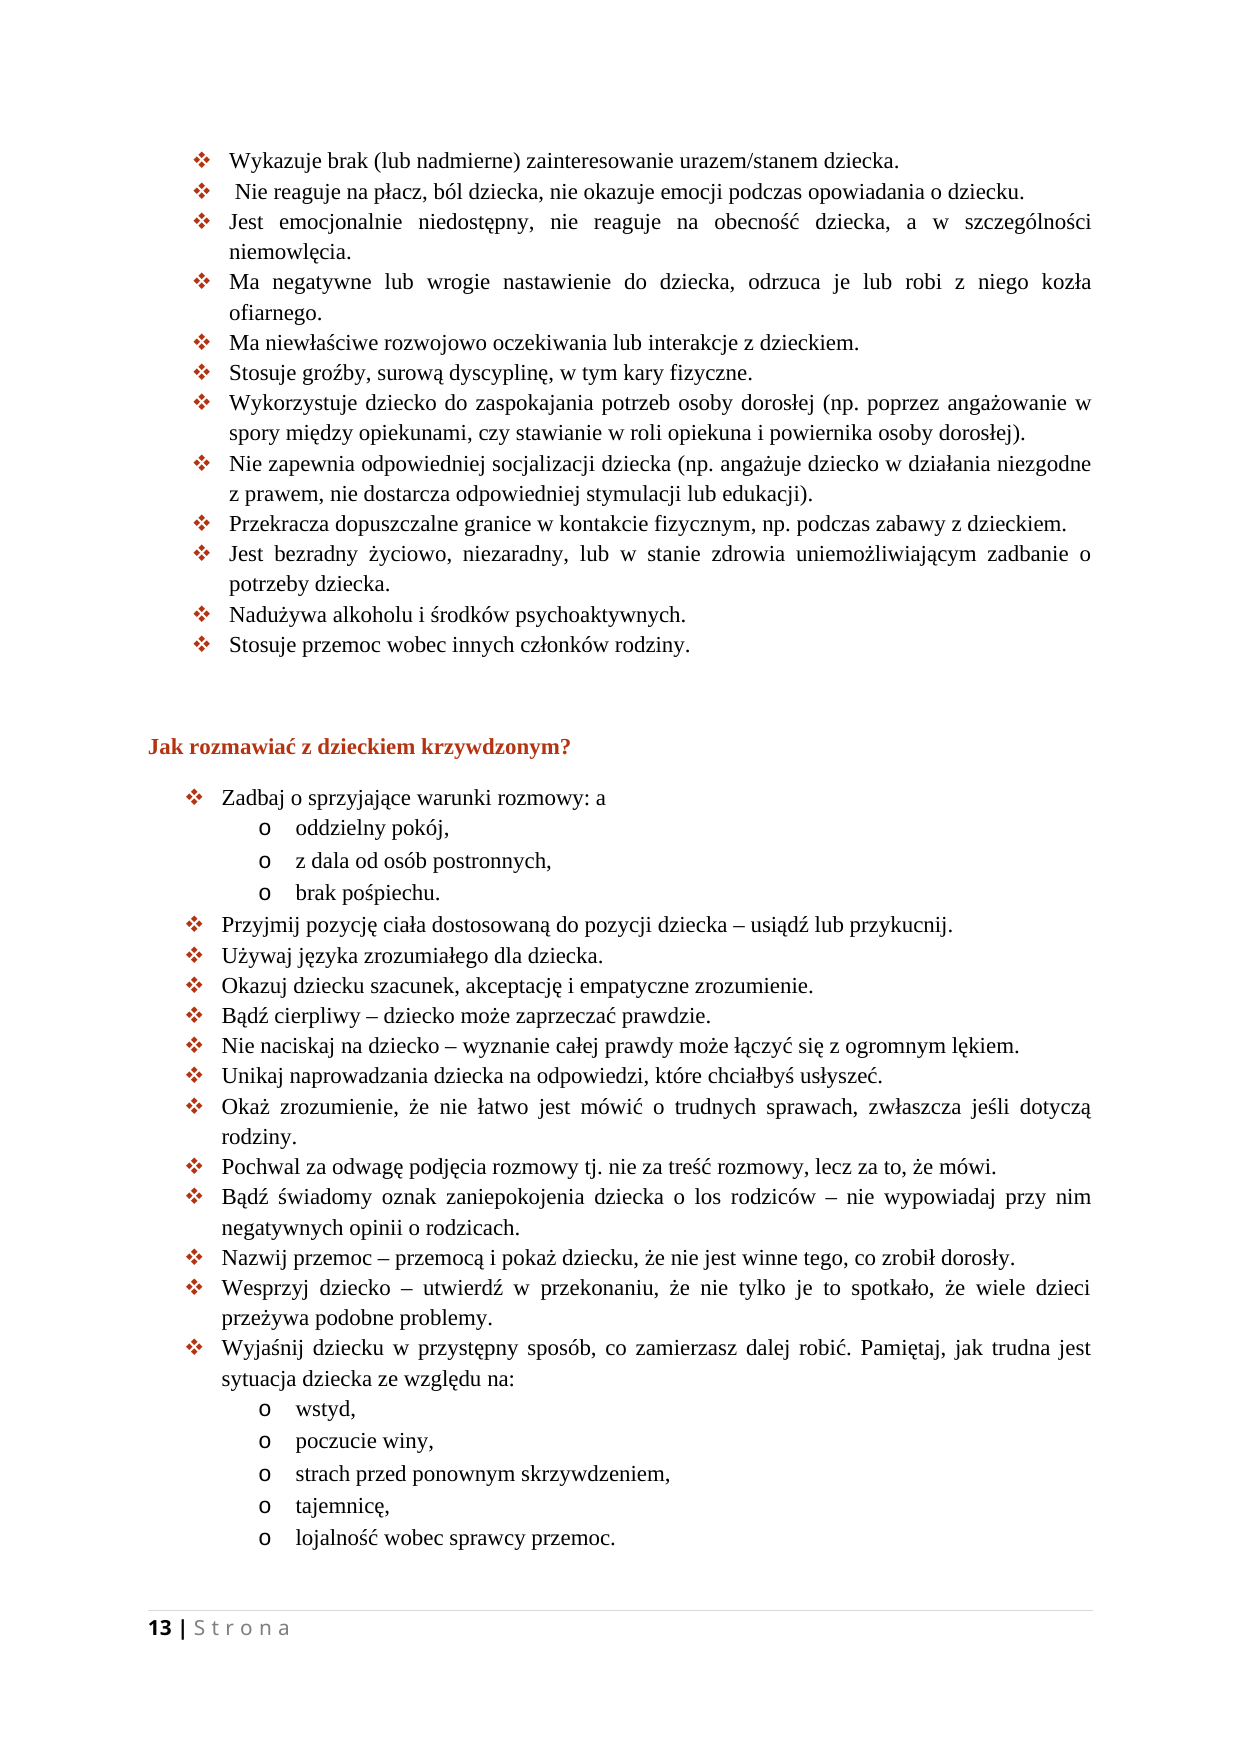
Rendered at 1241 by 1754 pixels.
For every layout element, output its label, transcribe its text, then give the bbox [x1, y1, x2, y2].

list Ma niewłaściwe rozwojowo oczekiwania lub interakcje z dzieckiem. [191, 329, 1093, 355]
list Przyjmij pozycję ciała dostosowaną do pozycji dziecka – usiądź lub przykucnij. [184, 911, 1093, 938]
list Nie naciskaj na dziecko – wyznanie całej prawdy może łączyć się z ogromnym lękiem. [184, 1032, 1093, 1059]
list Nazwij przemoc – przemocą i pokaż dziecku, że nie jest winne tego, co zrobił dorosły. [184, 1244, 1093, 1270]
list Okazuj dziecku szacunek, akceptację i empatyczne zrozumienie. [184, 972, 1093, 998]
list Stosuje groźby, surową dyscyplinę, w tym kary fizyczne. [191, 359, 1093, 385]
list Stosuje przemoc wobec innych członków rodziny. [191, 631, 1093, 657]
list Jest bezradny życiowo, niezaradny, lub w stanie zdrowia uniemożliwiającym zadbanie o potrzeby dziecka. [191, 540, 1093, 597]
list strach przed ponownym skrzywdzeniem, [258, 1459, 1093, 1488]
list wstyd, [258, 1395, 1093, 1423]
list Jest emocjonalnie niedostępny, nie reaguje na obecność dziecka, a w szczególności niemowlęcia. [191, 208, 1093, 264]
list Unikaj naprowadzania dziecka na odpowiedzi, które chciałbyś usłyszeć. [184, 1062, 1093, 1089]
list tajemnicę, [258, 1492, 1093, 1520]
list poczucie winy, [258, 1427, 1093, 1455]
list Używaj języka zrozumiałego dla dziecka. [184, 942, 1093, 968]
list Zadbaj o sprzyjające warunki rozmowy: a [184, 784, 1093, 810]
list lojalność wobec sprawcy przemoc. [258, 1524, 1093, 1553]
list Nadużywa alkoholu i środków psychoaktywnych. [191, 601, 1093, 627]
list brak pośpiechu. [258, 879, 1093, 907]
list Wesprzyj dziecko – utwierdź w przekonaniu, że nie tylko je to spotkało, że wiele dzieci przeżywa podobne problemy. [184, 1274, 1093, 1331]
list Nie zapewnia odpowiedniej socjalizacji dziecka (np. angażuje dziecko w działania niezgodne z prawem, nie dostarcza odpowiedniej stymulacji lub edukacji). [191, 450, 1093, 506]
list oddzielny pokój, [258, 814, 1093, 842]
list Bądź świadomy oznak zaniepokojenia dziecka o los rodziców – nie wypowiadaj przy nim negatywnych opinii o rodzicach. [184, 1183, 1093, 1240]
list Przekracza dopuszczalne granice w kontakcie fizycznym, np. podczas zabawy z dzieckiem. [191, 510, 1093, 536]
list Wykazuje brak (lub nadmierne) zainteresowanie urazem/stanem dziecka. [191, 148, 1093, 174]
list Wyjaśnij dziecku w przystępny sposób, co zamierzasz dalej robić. Pamiętaj, jak trudna jest sytuacja dziecka ze względu na: [184, 1334, 1093, 1391]
list Wykorzystuje dziecko do zaspokajania potrzeb osoby dorosłej (np. poprzez angażowanie w spory między opiekunami, czy stawianie w roli opiekuna i powiernika osoby dorosłej). [191, 389, 1093, 446]
list Okaż zrozumienie, że nie łatwo jest mówić o trudnych sprawach, zwłaszcza jeśli dotyczą rodziny. [184, 1093, 1093, 1149]
list z dala od osób postronnych, [258, 847, 1093, 875]
list Ma negatywne lub wrogie nastawienie do dziecka, odrzuca je lub robi z niego kozła ofiarnego. [191, 268, 1093, 325]
list Pochwal za odwagę podjęcia rozmowy tj. nie za treść rozmowy, lecz za to, że mówi. [184, 1153, 1093, 1179]
list Nie reaguje na płacz, ból dziecka, nie okazuje emocji podczas opowiadania o dziecku. [191, 178, 1093, 204]
text Jak rozmawiać z dzieckiem krzywdzonym? [148, 733, 1093, 759]
list Bądź cierpliwy – dziecko może zaprzeczać prawdzie. [184, 1002, 1093, 1028]
